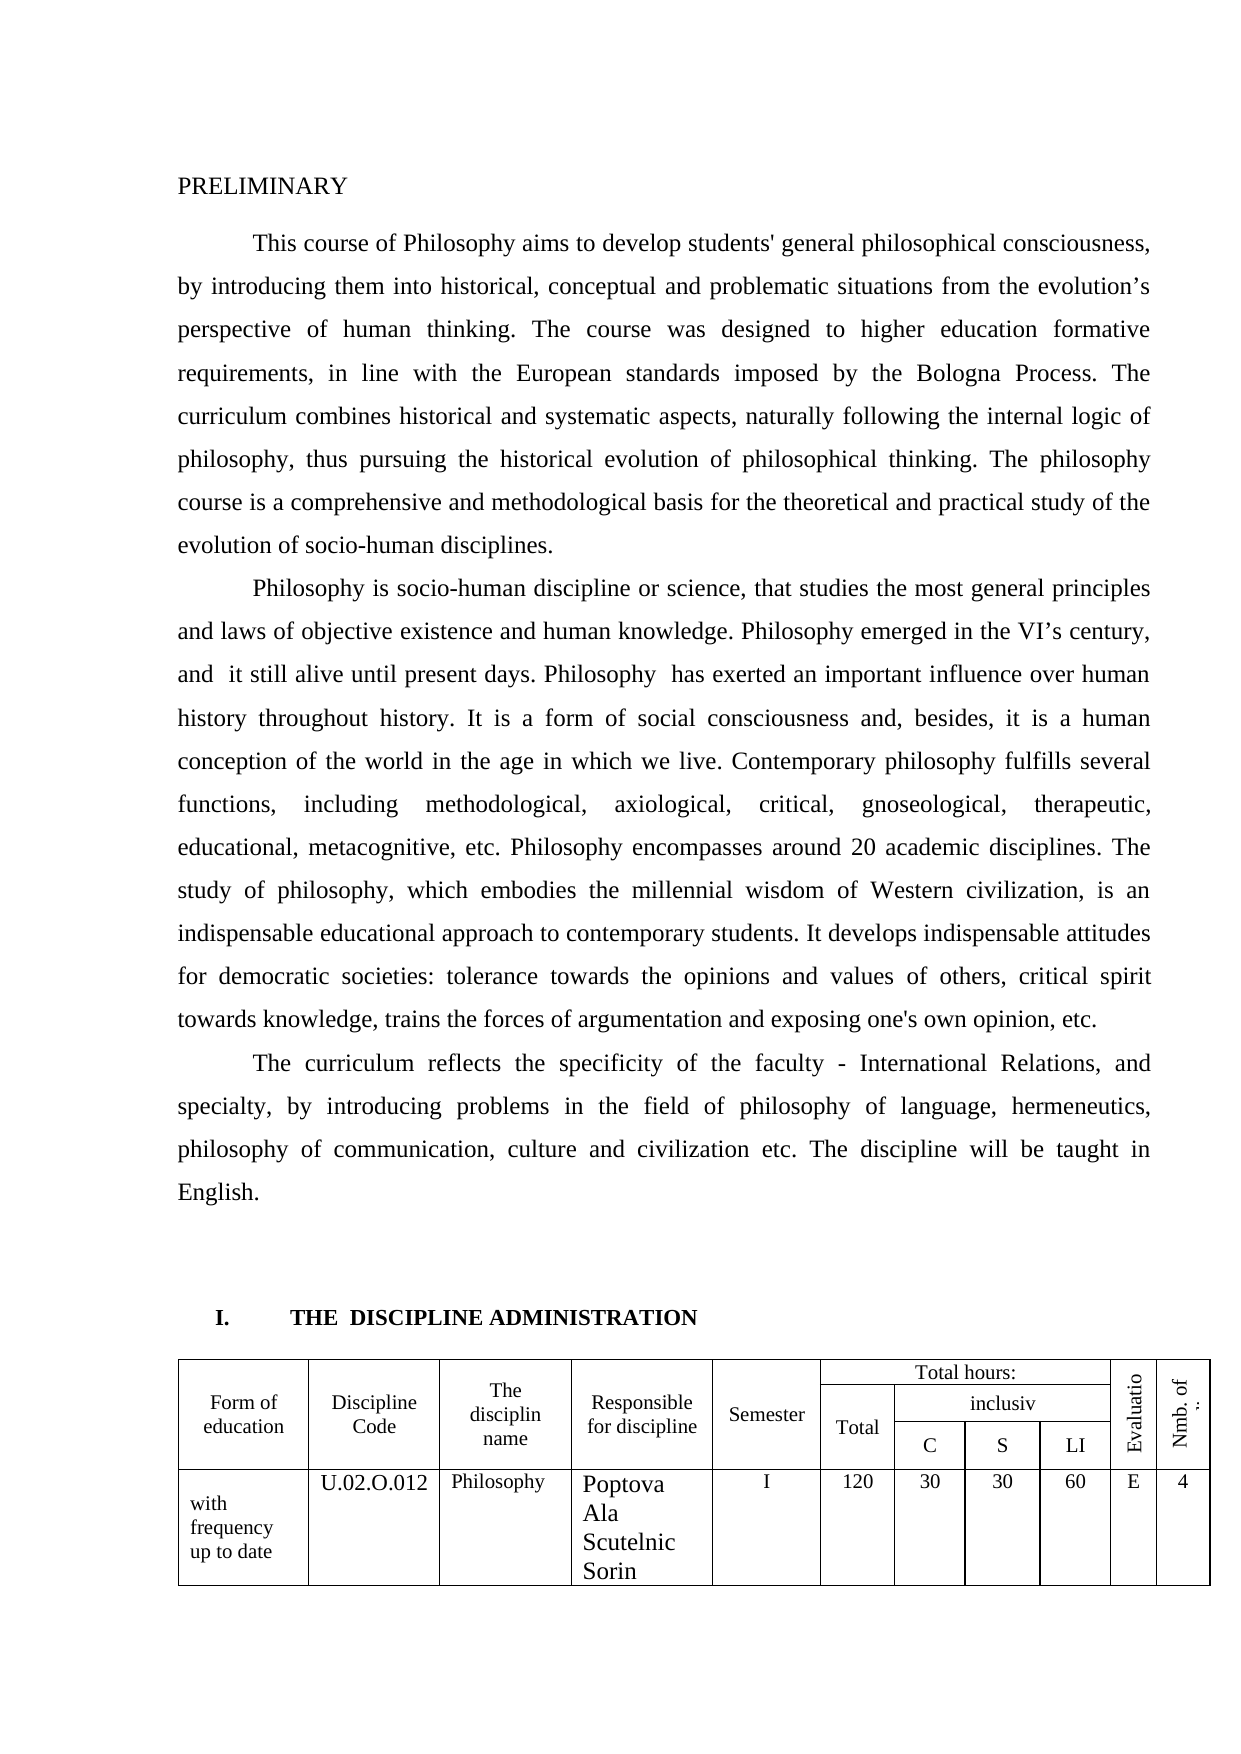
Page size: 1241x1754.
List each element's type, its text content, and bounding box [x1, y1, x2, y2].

table_cell U.02.O.012 [309, 1470, 439, 1584]
table_header Evaluation [1111, 1360, 1156, 1468]
table_header Responsible for discipline [572, 1360, 712, 1468]
table_cell I [713, 1470, 820, 1584]
table_cell Total [821, 1385, 894, 1468]
table_header Discipline Code [309, 1360, 439, 1468]
table_cell LI [1041, 1422, 1110, 1468]
table_cell with frequency up to date [179, 1470, 308, 1584]
table_cell 30 [895, 1470, 964, 1584]
table_cell S [966, 1422, 1039, 1468]
table_header Form of education [179, 1360, 308, 1468]
table_cell inclusiv [895, 1385, 1110, 1421]
text PRELIMINARY [177, 171, 1152, 199]
table_cell 30 [966, 1470, 1039, 1584]
text This course of Philosophy aims to develop students' general philosophical consciousness, by introducing them into historical, conceptual and problematic situations from the evolution’s perspective of human thinking. The course was designed to higher education formative requirements, in line with the European standards imposed by the Bologna Process. The curriculum combines historical and systematic aspects, naturally following the internal logic of philosophy, thus pursuing the historical evolution of philosophical thinking. The philosophy course is a comprehensive and methodological basis for the theoretical and practical study of the evolution of socio-human disciplines. [177, 228, 1152, 559]
text Philosophy is socio-human discipline or science, that studies the most general principles and laws of objective existence and human knowledge. Philosophy emerged in the VI’s century, and it still alive until present days. Philosophy has exerted an important influence over human history throughout history. It is a form of social consciousness and, besides, it is a human conception of the world in the age in which we live. Contemporary philosophy fulfills several functions, including methodological, axiological, critical, gnoseological, therapeutic, educational, metacognitive, etc. Philosophy encompasses around 20 academic disciplines. The study of philosophy, which embodies the millennial wisdom of Western civilization, is an indispensable educational approach to contemporary students. It develops indispensable attitudes for democratic societies: tolerance towards the opinions and values ​​of others, critical spirit towards knowledge, trains the forces of argumentation and exposing one's own opinion, etc. [177, 573, 1152, 1033]
table_cell Poptova Ala Scutelnic Sorin [572, 1470, 712, 1584]
table_cell E [1111, 1470, 1156, 1584]
list THE DISCIPLINE ADMINISTRATION [215, 1304, 1152, 1330]
table_header Total hours: [821, 1360, 1110, 1384]
table_cell C [895, 1422, 964, 1468]
text The curriculum reflects the specificity of the faculty - International Relations, and specialty, by introducing problems in the field of philosophy of language, hermeneutics, philosophy of communication, culture and civilization etc. The discipline will be taught in English. [177, 1048, 1152, 1206]
table_cell 4 [1157, 1470, 1209, 1584]
table_header Nmb. of credits [1157, 1360, 1209, 1468]
table_cell 60 [1041, 1470, 1110, 1584]
table_cell 120 [821, 1470, 894, 1584]
table_header The disciplin name [440, 1360, 571, 1468]
table_header Semester [713, 1360, 820, 1468]
table_cell Philosophy [440, 1470, 571, 1584]
